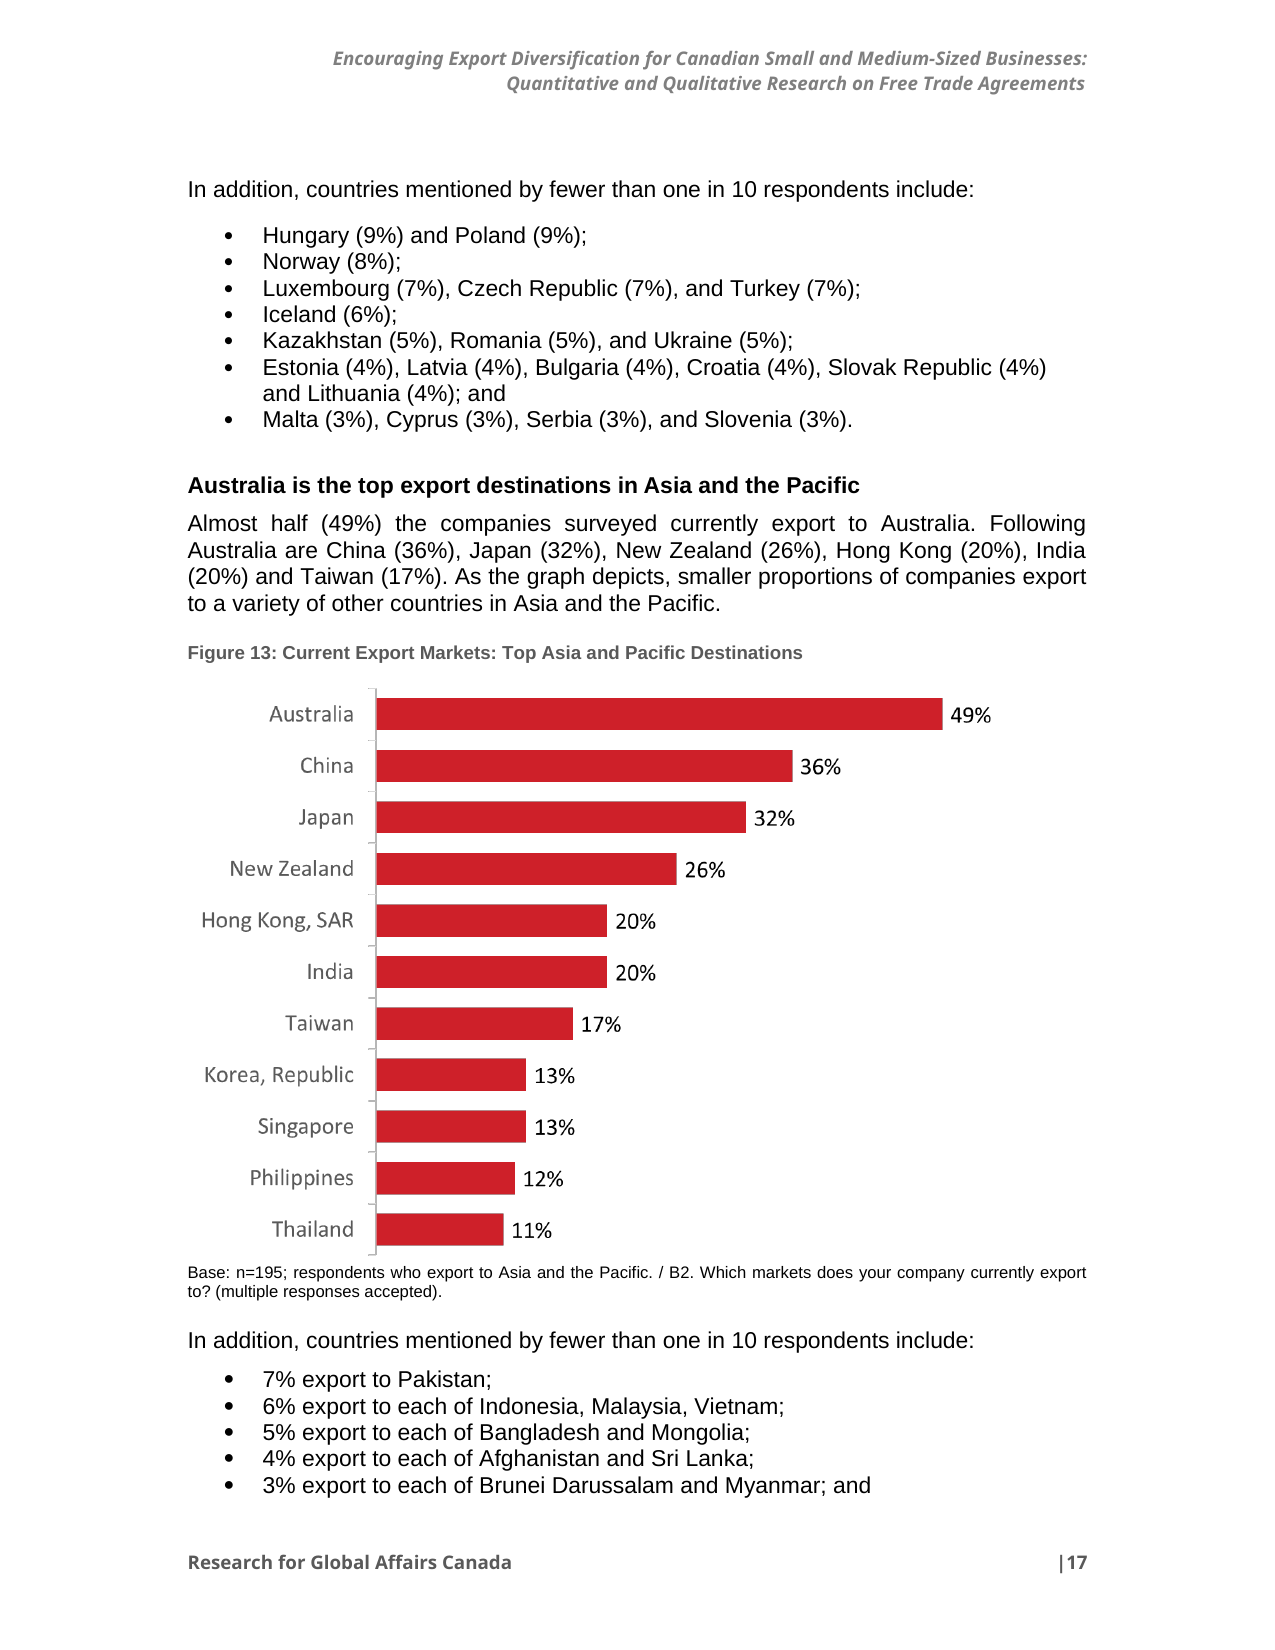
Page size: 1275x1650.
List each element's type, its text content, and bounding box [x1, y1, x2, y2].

text In addition, countries mentioned by fewer than one in 10 respondents include: [187, 1327, 1087, 1354]
list Malta (3%), Cyprus (3%), Serbia (3%), and Slovenia (3%). [225, 406, 1087, 433]
text In addition, countries mentioned by fewer than one in 10 respondents include: [187, 176, 1087, 203]
list 7% export to Pakistan; [225, 1366, 1087, 1393]
list Kazakhstan (5%), Romania (5%), and Ukraine (5%); [225, 327, 1087, 354]
text Almost half (49%) the companies surveyed currently export to Australia. Following Australia are China (36%), Japan (32%), New Zealand (26%), Hong Kong (20%), India (20%) and Taiwan (17%). As the graph depicts, smaller proportions of companies export to a variety of other countries in Asia and the Pacific. [187, 510, 1087, 616]
list Estonia (4%), Latvia (4%), Bulgaria (4%), Croatia (4%), Slovak Republic (4%) and Lithuania (4%); and [225, 354, 1087, 406]
list 6% export to each of Indonesia, Malaysia, Vietnam; [225, 1393, 1087, 1419]
list Iceland (6%); [225, 301, 1087, 327]
list Norway (8%); [225, 248, 1087, 274]
picture [187, 663, 1102, 1263]
text Base: n=195; respondents who export to Asia and the Pacific. / B2. Which markets does your company currently export to? (multiple responses accepted). [187, 1263, 1087, 1301]
list Luxembourg (7%), Czech Republic (7%), and Turkey (7%); [225, 274, 1087, 301]
list Hungary (9%) and Poland (9%); [225, 222, 1087, 248]
list 4% export to each of Afghanistan and Sri Lanka; [225, 1445, 1087, 1472]
title Australia is the top export destinations in Asia and the Pacific [187, 472, 1087, 498]
list 3% export to each of Brunei Darussalam and Myanmar; and [225, 1472, 1087, 1498]
list 5% export to each of Bangladesh and Mongolia; [225, 1419, 1087, 1445]
